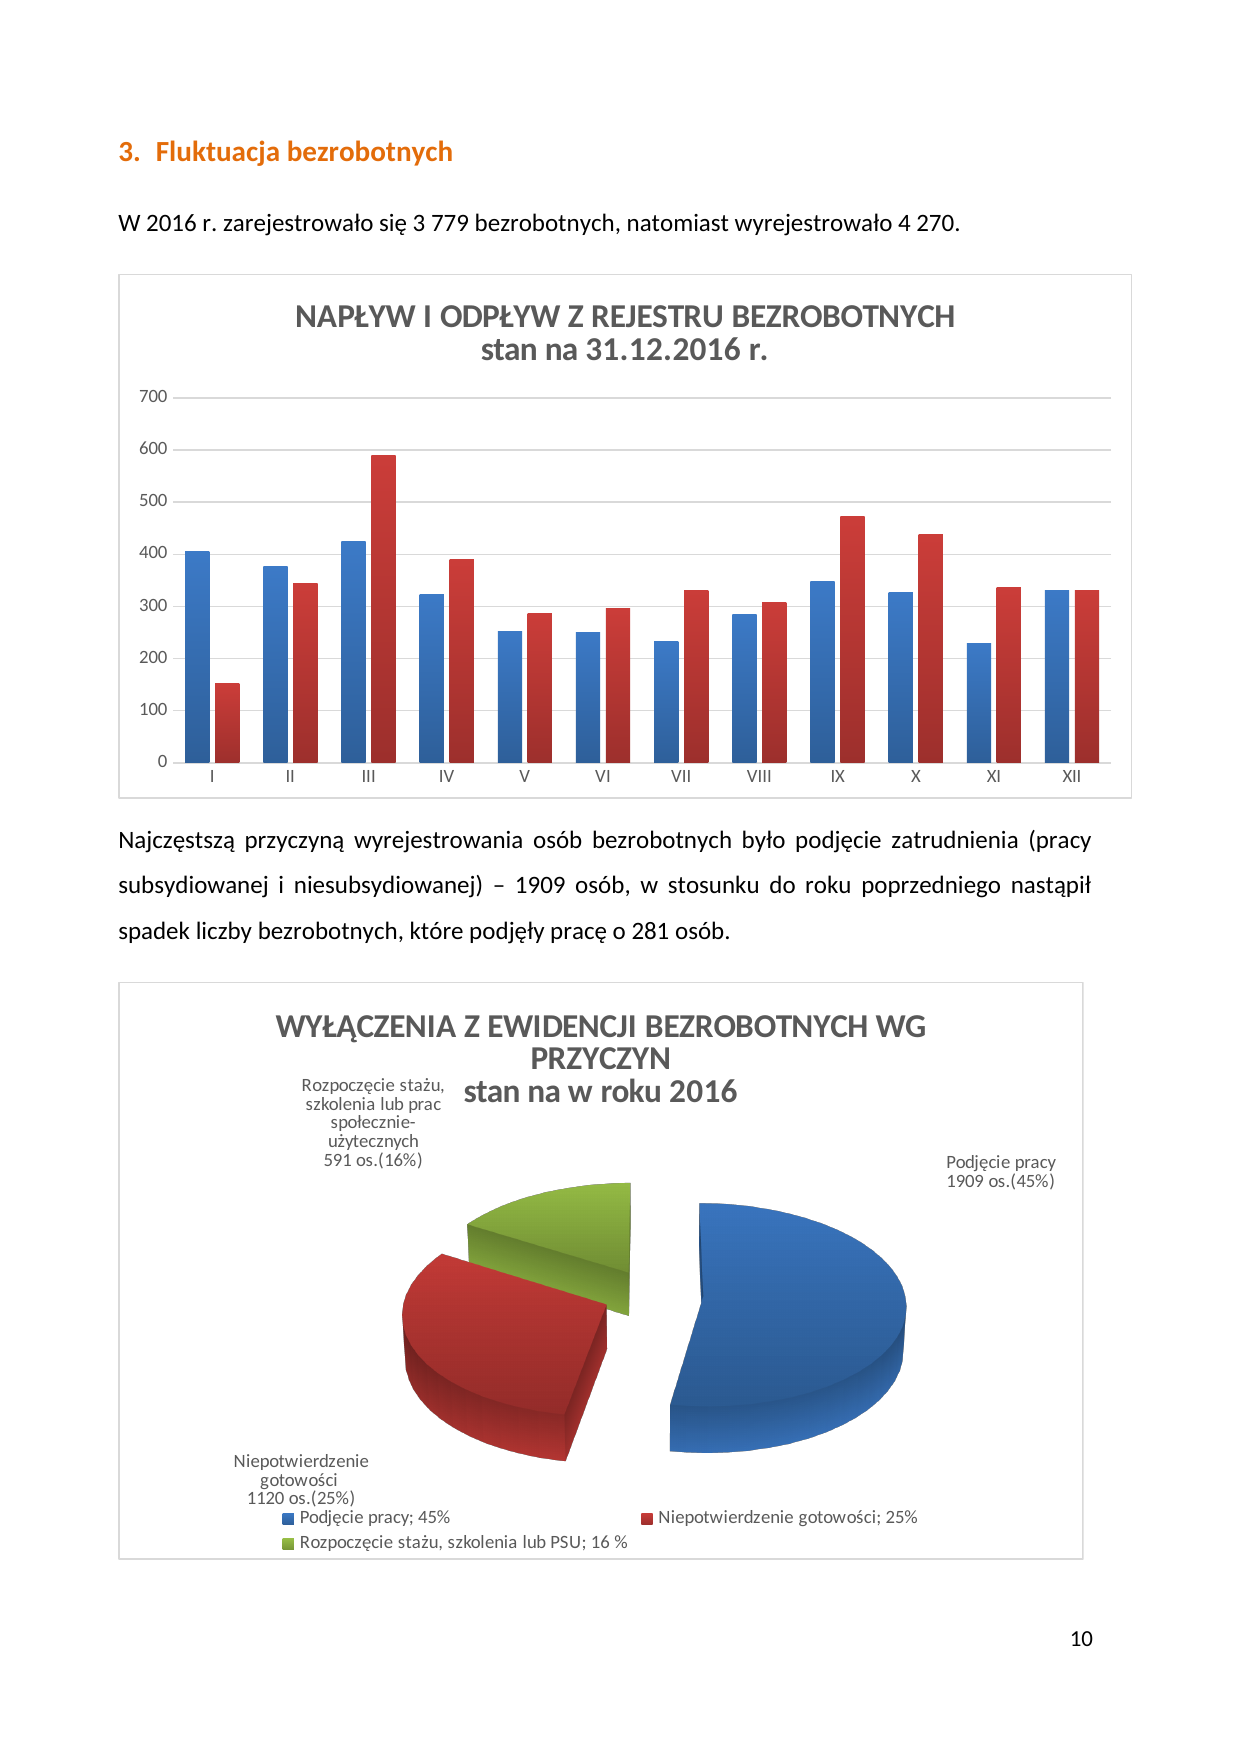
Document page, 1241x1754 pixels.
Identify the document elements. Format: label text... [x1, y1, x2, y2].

list Fluktuacja bezrobotnych [118, 133, 1093, 168]
text Najczęstszą przyczyną wyrejestrowania osób bezrobotnych było podjęcie zatrudnienia (pracy subsydiowanej i niesubsydiowanej) – 1909 osób, w stosunku do roku poprzedniego nastąpił spadek liczby bezrobotnych, które podjęły pracę o 281 osób. [118, 824, 1093, 946]
text W 2016 r. zarejestrowało się 3 779 bezrobotnych, natomiast wyrejestrowało 4 270. [118, 207, 1093, 238]
